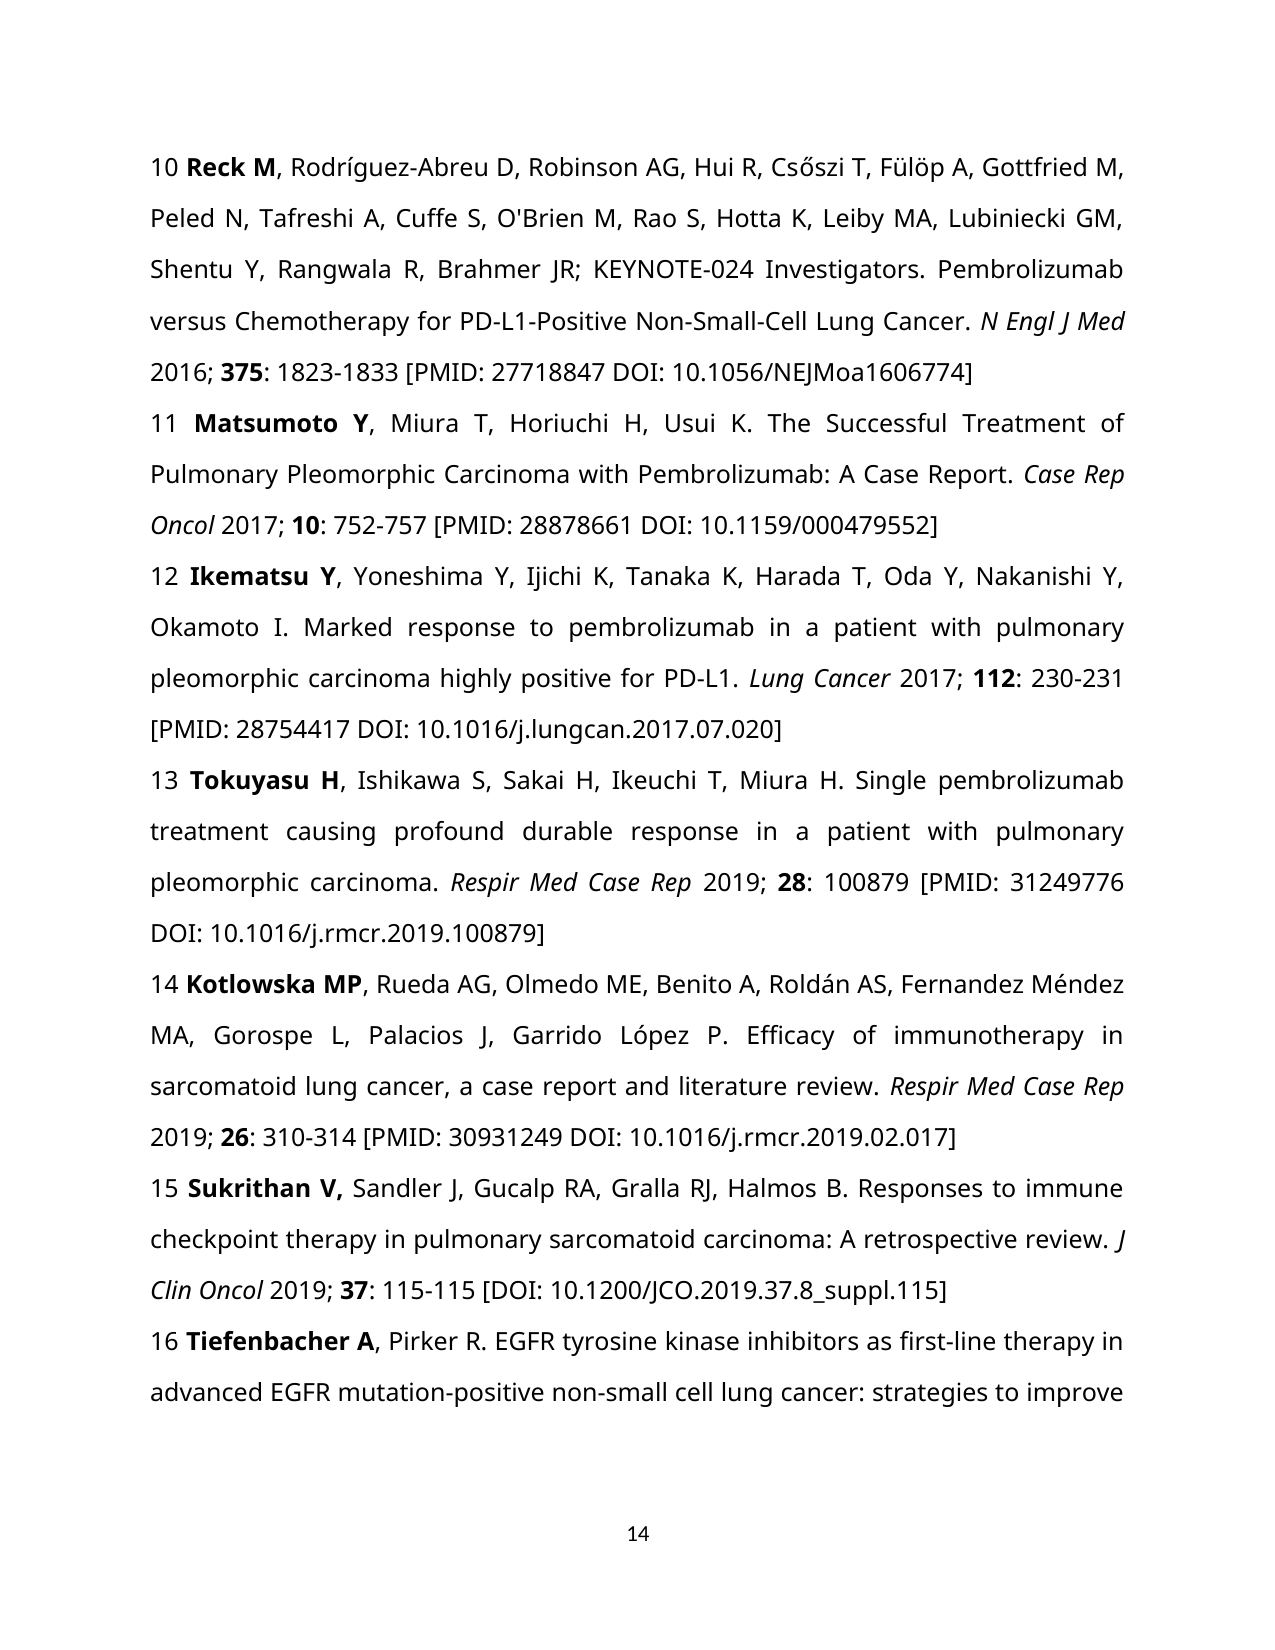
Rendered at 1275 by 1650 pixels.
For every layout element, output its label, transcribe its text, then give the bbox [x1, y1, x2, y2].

text 13 Tokuyasu H, Ishikawa S, Sakai H, Ikeuchi T, Miura H. Single pembrolizumab treatment causing profound durable response in a patient with pulmonary pleomorphic carcinoma. Respir Med Case Rep 2019; 28: 100879 [PMID: 31249776 DOI: 10.1016/j.rmcr.2019.100879] [150, 762, 1125, 950]
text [150, 1324, 1125, 1409]
text 11 Matsumoto Y, Miura T, Horiuchi H, Usui K. The Successful Treatment of Pulmonary Pleomorphic Carcinoma with Pembrolizumab: A Case Report. Case Rep Oncol 2017; 10: 752-757 [PMID: 28878661 DOI: 10.1159/000479552] [150, 405, 1125, 541]
text 14 Kotlowska MP, Rueda AG, Olmedo ME, Benito A, Roldán AS, Fernandez Méndez MA, Gorospe L, Palacios J, Garrido López P. Efficacy of immunotherapy in sarcomatoid lung cancer, a case report and literature review. Respir Med Case Rep 2019; 26: 310-314 [PMID: 30931249 DOI: 10.1016/j.rmcr.2019.02.017] [150, 967, 1125, 1154]
text 10 Reck M, Rodríguez-Abreu D, Robinson AG, Hui R, Csőszi T, Fülöp A, Gottfried M, Peled N, Tafreshi A, Cuffe S, O'Brien M, Rao S, Hotta K, Leiby MA, Lubiniecki GM, Shentu Y, Rangwala R, Brahmer JR; KEYNOTE-024 Investigators. Pembrolizumab versus Chemotherapy for PD-L1-Positive Non-Small-Cell Lung Cancer. N Engl J Med 2016; 375: 1823-1833 [PMID: 27718847 DOI: 10.1056/NEJMoa1606774] [150, 150, 1125, 388]
text 15 Sukrithan V, Sandler J, Gucalp RA, Gralla RJ, Halmos B. Responses to immune checkpoint therapy in pulmonary sarcomatoid carcinoma: A retrospective review. J Clin Oncol 2019; 37: 115-115 [DOI: 10.1200/JCO.2019.37.8_suppl.115] [150, 1171, 1125, 1307]
text 12 Ikematsu Y, Yoneshima Y, Ijichi K, Tanaka K, Harada T, Oda Y, Nakanishi Y, Okamoto I. Marked response to pembrolizumab in a patient with pulmonary pleomorphic carcinoma highly positive for PD-L1. Lung Cancer 2017; 112: 230-231 [PMID: 28754417 DOI: 10.1016/j.lungcan.2017.07.020] [150, 558, 1125, 746]
